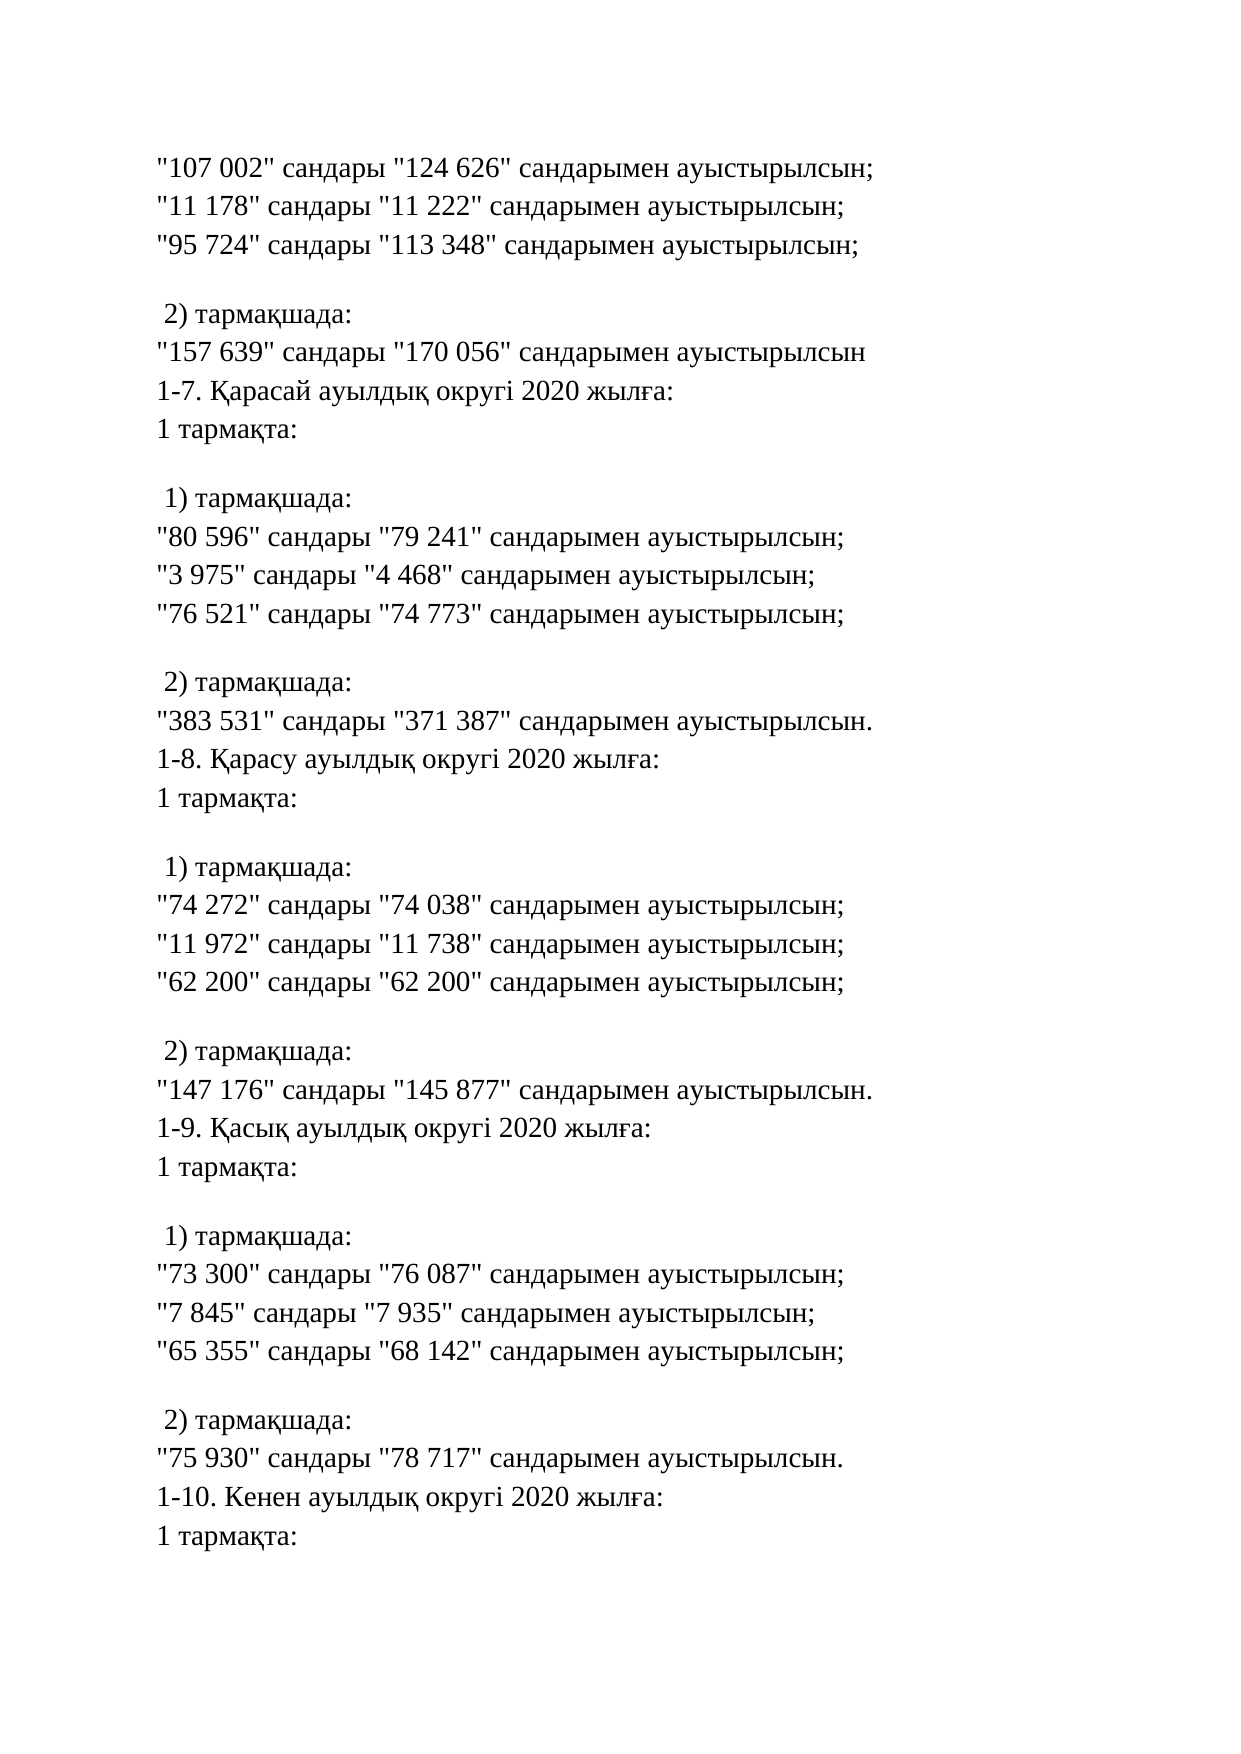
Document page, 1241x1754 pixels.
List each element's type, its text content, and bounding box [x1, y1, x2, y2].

text 1-8. Қарасу ауылдық округі 2020 жылға: [112, 742, 1128, 775]
text "383 531" сандары "371 387" сандарымен ауыстырылсын. [112, 703, 1128, 737]
text 1) тармақшада: [112, 849, 1128, 882]
text "73 300" сандары "76 087" сандарымен ауыстырылсын; [112, 1256, 1128, 1290]
text "74 272" сандары "74 038" сандарымен ауыстырылсын; [112, 887, 1128, 921]
text "157 639" сандары "170 056" сандарымен ауыстырылсын [112, 334, 1128, 368]
text 2) тармақшада: [112, 664, 1128, 698]
text "107 002" сандары "124 626" сандарымен ауыстырылсын; [112, 150, 1128, 183]
text 2) тармақшада: [112, 296, 1128, 329]
text "11 178" сандары "11 222" сандарымен ауыстырылсын; [112, 188, 1128, 222]
text 1 тармақта: [112, 411, 1128, 445]
text 1 тармақта: [112, 1518, 1128, 1551]
text "95 724" сандары "113 348" сандарымен ауыстырылсын; [112, 227, 1128, 261]
text 1 тармақта: [112, 1149, 1128, 1182]
text 1 тармақта: [112, 780, 1128, 814]
text "75 930" сандары "78 717" сандарымен ауыстырылсын. [112, 1441, 1128, 1474]
text "76 521" сандары "74 773" сандарымен ауыстырылсын; [112, 596, 1128, 629]
text "147 176" сандары "145 877" сандарымен ауыстырылсын. [112, 1072, 1128, 1105]
text "62 200" сандары "62 200" сандарымен ауыстырылсын; [112, 964, 1128, 998]
text 1) тармақшада: [112, 480, 1128, 514]
text "7 845" сандары "7 935" сандарымен ауыстырылсын; [112, 1295, 1128, 1328]
text "80 596" сандары "79 241" сандарымен ауыстырылсын; [112, 519, 1128, 552]
text "3 975" сандары "4 468" сандарымен ауыстырылсын; [112, 557, 1128, 591]
text 1-9. Қасық ауылдық округі 2020 жылға: [112, 1110, 1128, 1144]
text 1-10. Кенен ауылдық округі 2020 жылға: [112, 1479, 1128, 1513]
text 1) тармақшада: [112, 1218, 1128, 1251]
text "65 355" сандары "68 142" сандарымен ауыстырылсын; [112, 1333, 1128, 1367]
text 2) тармақшада: [112, 1402, 1128, 1436]
text "11 972" сандары "11 738" сандарымен ауыстырылсын; [112, 926, 1128, 959]
text 1-7. Қарасай ауылдық округі 2020 жылға: [112, 373, 1128, 406]
text 2) тармақшада: [112, 1033, 1128, 1067]
